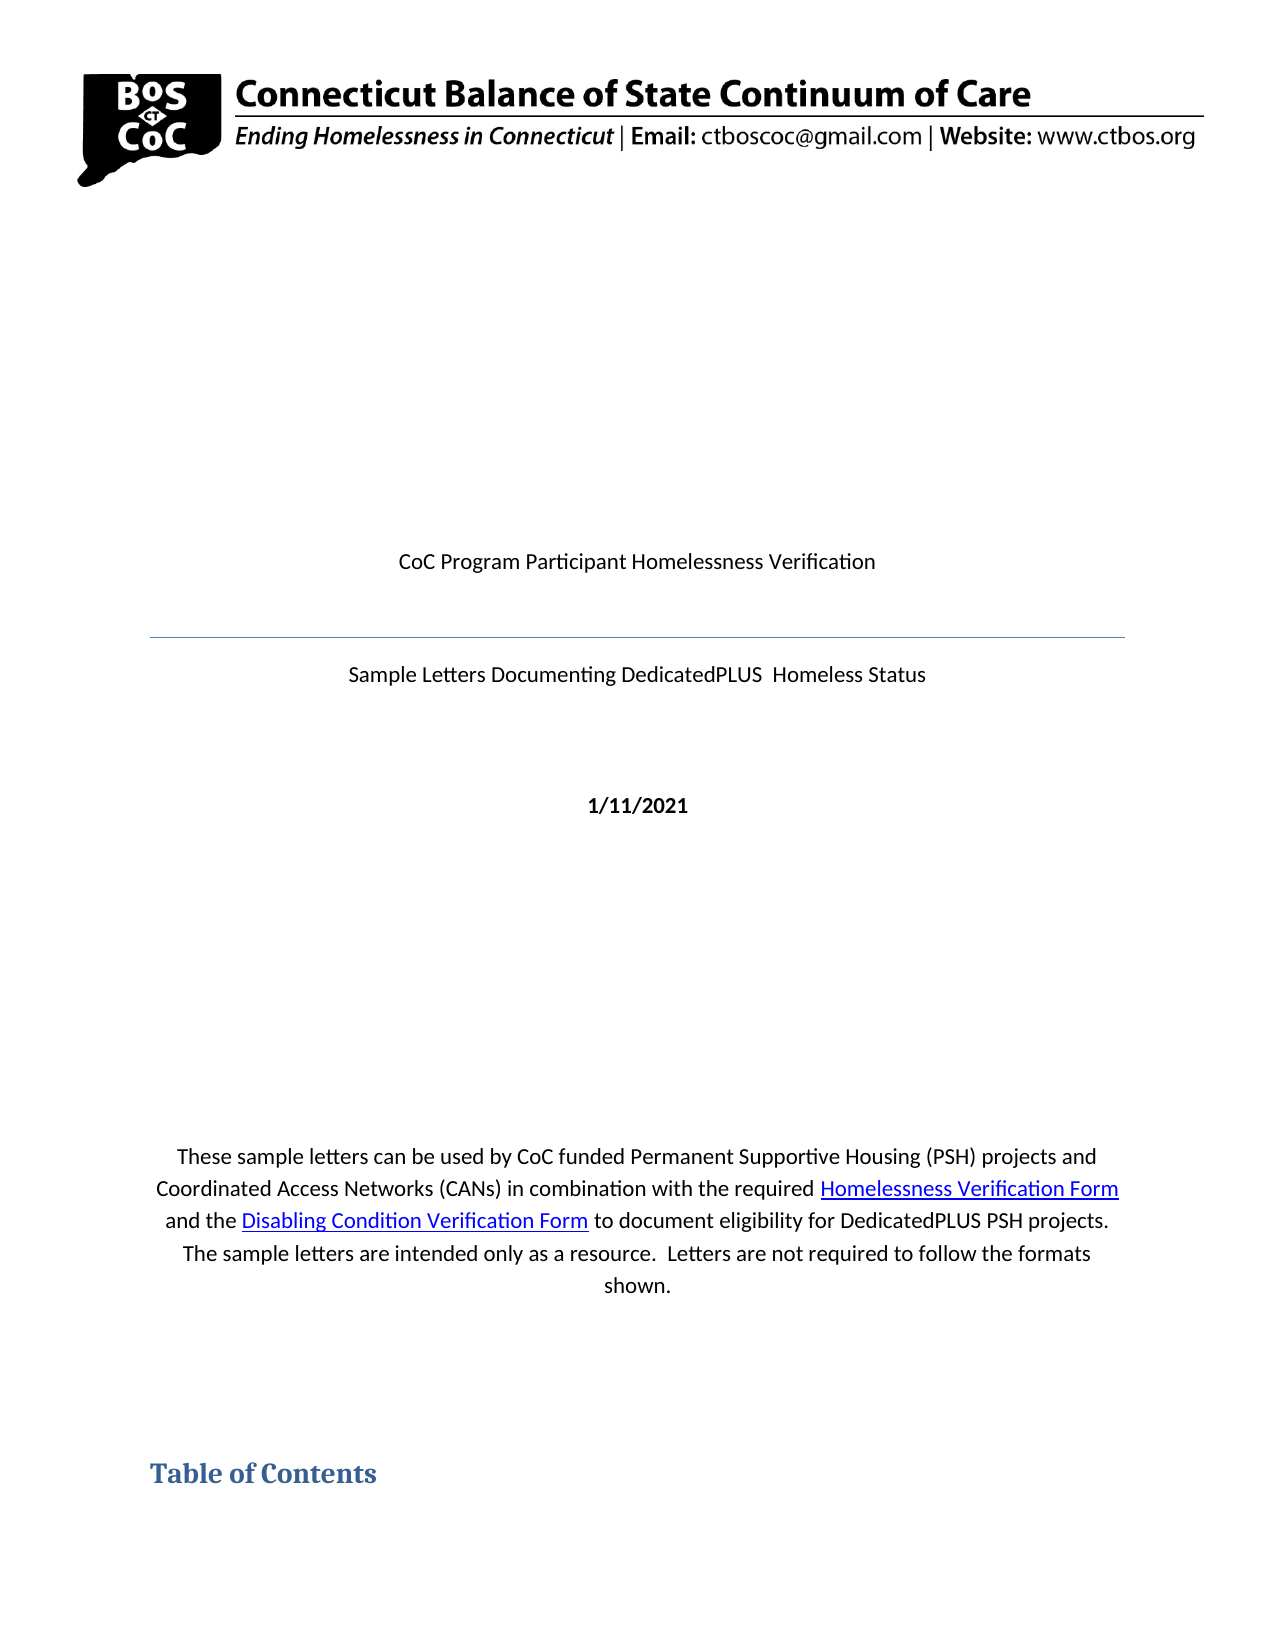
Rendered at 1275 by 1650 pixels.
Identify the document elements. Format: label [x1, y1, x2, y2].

picture [77, 74, 1205, 187]
